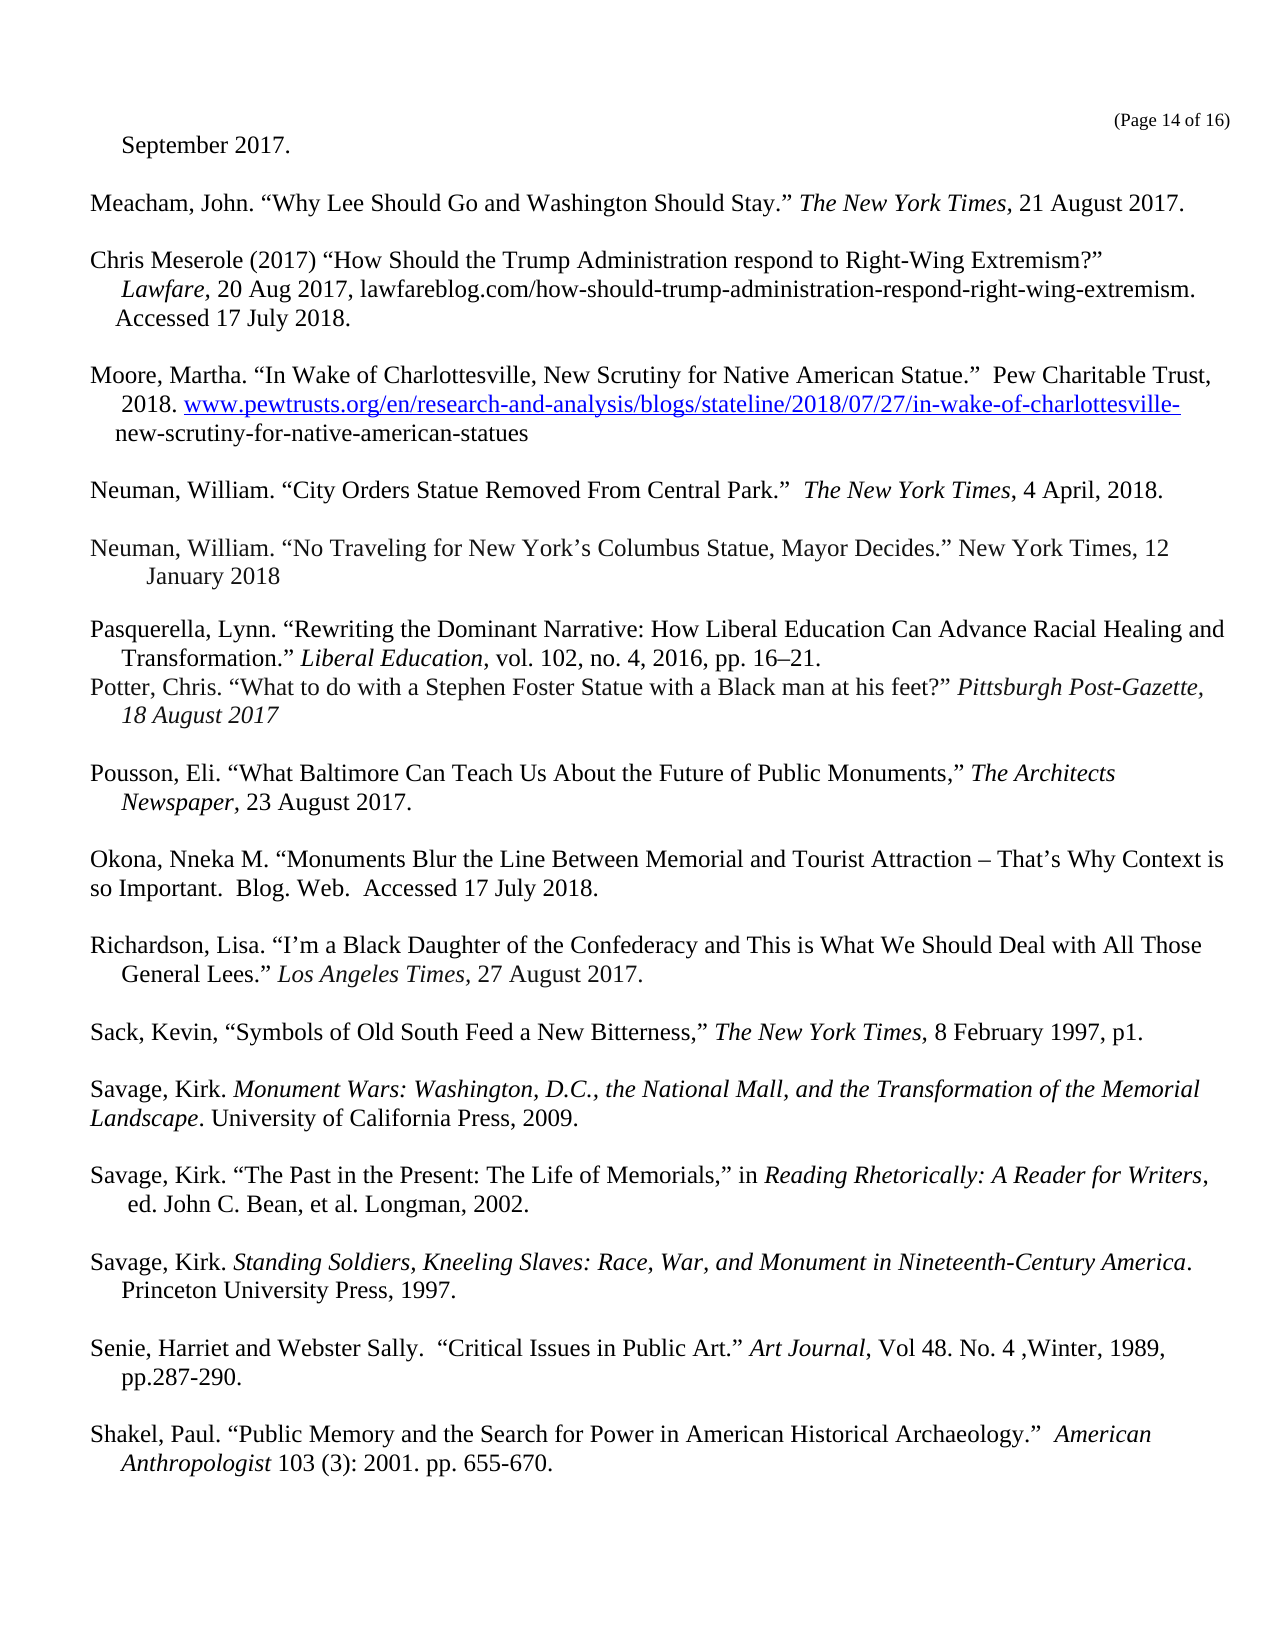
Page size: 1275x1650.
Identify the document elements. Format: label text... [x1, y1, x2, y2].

text Moore, Martha. “In Wake of Charlottesville, New Scrutiny for Native American Statue.” Pew Charitable Trust, [90, 360, 1230, 389]
text Neuman, William. “No Traveling for New York’s Columbus Statue, Mayor Decides.” New York Times, 12 [90, 533, 1230, 561]
text General Lees.” Los Angeles Times, 27 August 2017. [90, 959, 1230, 988]
text Newspaper, 23 August 2017. [90, 787, 1230, 815]
text Chris Meserole (2017) “How Should the Trump Administration respond to Right-Wing Extremism?” [90, 245, 1230, 274]
text Anthropologist 103 (3): 2001. pp. 655-670. [90, 1448, 1230, 1477]
text Potter, Chris. “What to do with a Stephen Foster Statue with a Black man at his feet?” Pittsburgh Post-Gazette, [90, 672, 1230, 700]
text Sack, Kevin, “Symbols of Old South Feed a New Bitterness,” The New York Times, 8 February 1997, p1. [90, 1017, 1230, 1045]
text ed. John C. Bean, et al. Longman, 2002. [90, 1189, 1230, 1218]
text Neuman, William. “City Orders Statue Removed From Central Park.” The New York Times, 4 April, 2018. [90, 475, 1230, 504]
text new-scrutiny-for-native-american-statues [90, 418, 1230, 446]
text Savage, Kirk. “The Past in the Present: The Life of Memorials,” in Reading Rhetorically: A Reader for Writers, [90, 1160, 1230, 1189]
text Savage, Kirk. Standing Soldiers, Kneeling Slaves: Race, War, and Monument in Nineteenth-Century America. [90, 1247, 1230, 1275]
text Pousson, Eli. “What Baltimore Can Teach Us About the Future of Public Monuments,” The Architects [90, 758, 1230, 787]
text September 2017. [90, 130, 1230, 159]
text Lawfare, 20 Aug 2017, lawfareblog.com/how-should-trump-administration-respond-right-wing-extremism. [90, 274, 1230, 303]
text Meacham, John. “Why Lee Should Go and Washington Should Stay.” The New York Times, 21 August 2017. [90, 188, 1230, 216]
text Princeton University Press, 1997. [90, 1275, 1230, 1304]
text Accessed 17 July 2018. [90, 303, 1230, 331]
text Savage, Kirk. Monument Wars: Washington, D.C., the National Mall, and the Transformation of the Memorial Landscape. University of California Press, 2009. [90, 1074, 1230, 1132]
text January 2018 [90, 561, 1230, 590]
text Richardson, Lisa. “I’m a Black Daughter of the Confederacy and This is What We Should Deal with All Those [90, 930, 1230, 959]
text 18 August 2017 [90, 700, 1230, 729]
text pp.287-290. [90, 1362, 1230, 1390]
text Okona, Nneka M. “Monuments Blur the Line Between Memorial and Tourist Attraction – That’s Why Context is so Important. Blog. Web. Accessed 17 July 2018. [90, 844, 1230, 902]
text Senie, Harriet and Webster Sally. “Critical Issues in Public Art.” Art Journal, Vol 48. No. 4 ,Winter, 1989, [90, 1333, 1230, 1362]
text 2018. www.pewtrusts.org/en/research-and-analysis/blogs/stateline/2018/07/27/in-wake-of-charlottesville- [90, 389, 1230, 418]
text Pasquerella, Lynn. “Rewriting the Dominant Narrative: How Liberal Education Can Advance Racial Healing and [90, 614, 1230, 643]
text Transformation.” Liberal Education, vol. 102, no. 4, 2016, pp. 16–21. [90, 643, 1230, 672]
text Shakel, Paul. “Public Memory and the Search for Power in American Historical Archaeology.” American [90, 1419, 1230, 1448]
